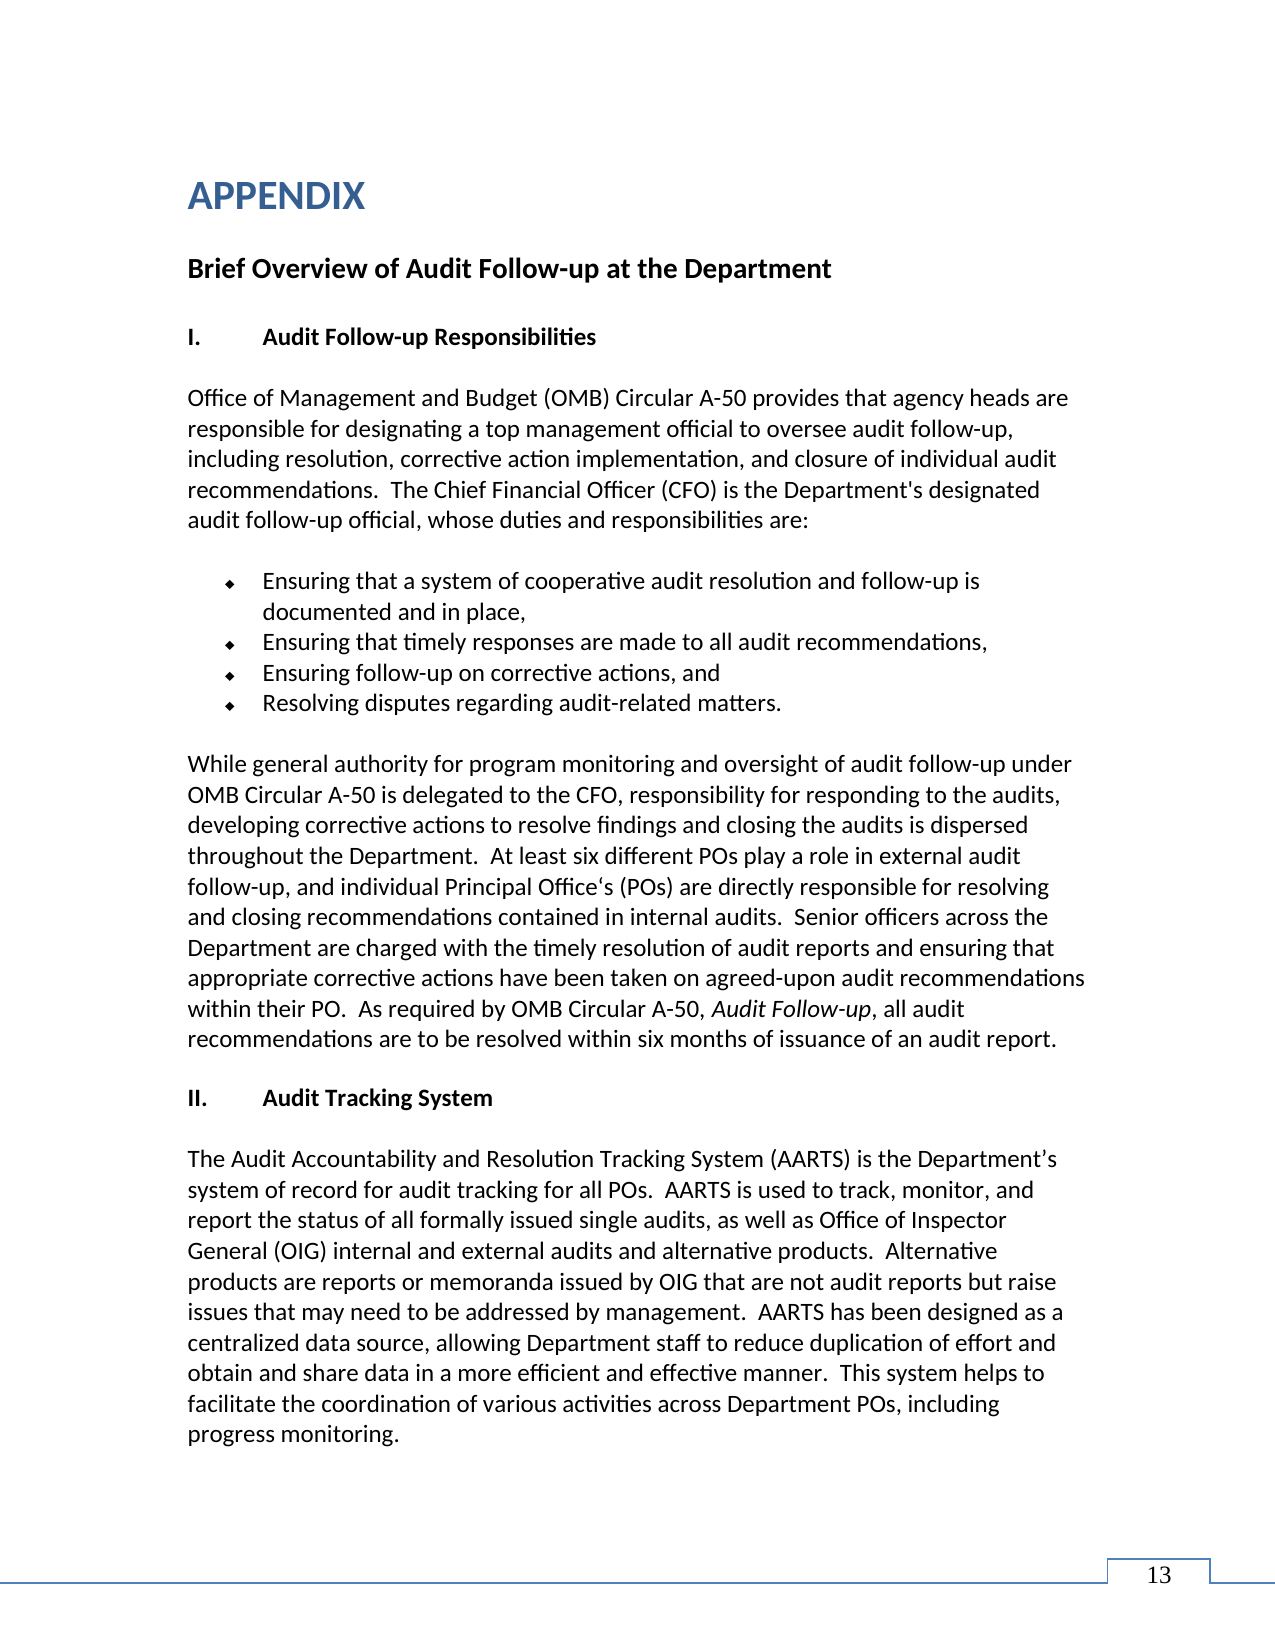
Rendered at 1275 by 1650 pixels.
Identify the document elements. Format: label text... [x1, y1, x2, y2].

text The Audit Accountability and Resolution Tracking System (AARTS) is the Department’s system of record for audit tracking for all POs. AARTS is used to track, monitor, and report the status of all formally issued single audits, as well as Office of Inspector General (OIG) internal and external audits and alternative products. Alternative products are reports or memoranda issued by OIG that are not audit reports but raise issues that may need to be addressed by management. AARTS has been designed as a centralized data source, allowing Department staff to reduce duplication of effort and obtain and share data in a more efficient and effective manner. This system helps to facilitate the coordination of various activities across Department POs, including progress monitoring. [187, 1144, 1087, 1449]
subtitle Brief Overview of Audit Follow-up at the Department [187, 250, 1087, 286]
text Office of Management and Budget (OMB) Circular A-50 provides that agency heads are responsible for designating a top management official to oversee audit follow-up, including resolution, corrective action implementation, and closure of individual audit recommendations. The Chief Financial Officer (CFO) is the Department's designated audit follow-up official, whose duties and responsibilities are: [187, 382, 1087, 535]
subtitle APPENDIX [187, 169, 1087, 219]
subtitle Audit Tracking System [187, 1083, 1087, 1113]
list Ensuring follow-up on corrective actions, and [225, 657, 1087, 688]
subtitle Audit Follow-up Responsibilities [187, 321, 1087, 352]
list Resolving disputes regarding audit-related matters. [225, 688, 1087, 718]
text While general authority for program monitoring and oversight of audit follow-up under OMB Circular A-50 is delegated to the CFO, responsibility for responding to the audits, developing corrective actions to resolve findings and closing the audits is dispersed throughout the Department. At least six different POs play a role in external audit follow-up, and individual Principal Office‘s (POs) are directly responsible for resolving and closing recommendations contained in internal audits. Senior officers across the Department are charged with the timely resolution of audit reports and ensuring that appropriate corrective actions have been taken on agreed-upon audit recommendations within their PO. As required by OMB Circular A-50, Audit Follow-up, all audit recommendations are to be resolved within six months of issuance of an audit report. [187, 749, 1087, 1054]
list Ensuring that timely responses are made to all audit recommendations, [225, 627, 1087, 657]
list Ensuring that a system of cooperative audit resolution and follow-up is documented and in place, [225, 566, 1087, 627]
